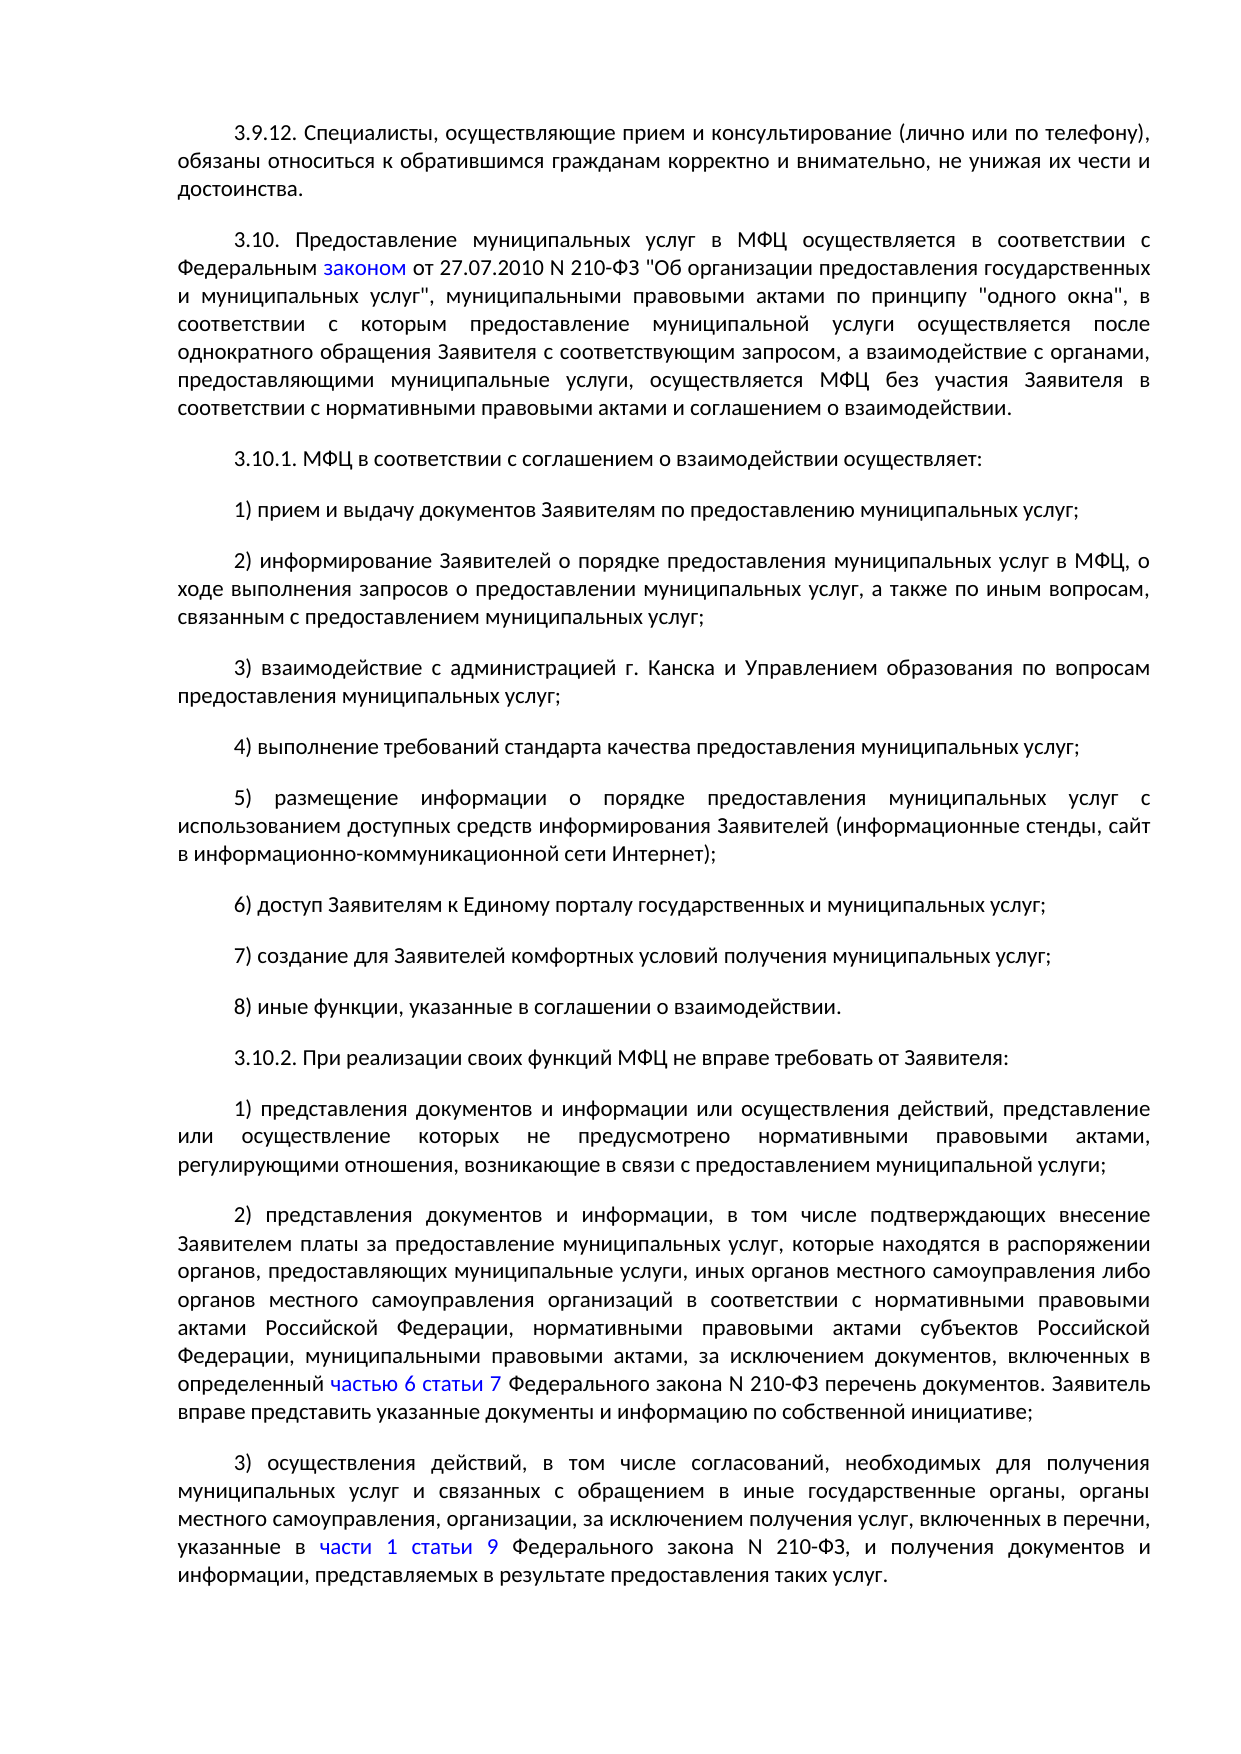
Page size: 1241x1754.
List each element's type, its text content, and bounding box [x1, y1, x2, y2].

text 7) создание для Заявителей комфортных условий получения муниципальных услуг; [177, 941, 1152, 969]
text 1) представления документов и информации или осуществления действий, представление или осуществление которых не предусмотрено нормативными правовыми актами, регулирующими отношения, возникающие в связи с предоставлением муниципальной услуги; [177, 1094, 1152, 1178]
text 3) взаимодействие с администрацией г. Канска и Управлением образования по вопросам предоставления муниципальных услуг; [177, 653, 1152, 709]
text 4) выполнение требований стандарта качества предоставления муниципальных услуг; [177, 732, 1152, 760]
text 8) иные функции, указанные в соглашении о взаимодействии. [177, 992, 1152, 1020]
text 6) доступ Заявителям к Единому порталу государственных и муниципальных услуг; [177, 890, 1152, 918]
text 3.10.1. МФЦ в соответствии с соглашением о взаимодействии осуществляет: [177, 444, 1152, 472]
text 3) осуществления действий, в том числе согласований, необходимых для получения муниципальных услуг и связанных с обращением в иные государственные органы, органы местного самоуправления, организации, за исключением получения услуг, включенных в перечни, указанные в части 1 статьи 9 Федерального закона N 210-ФЗ, и получения документов и информации, представляемых в результате предоставления таких услуг. [177, 1448, 1152, 1588]
text 1) прием и выдачу документов Заявителям по предоставлению муниципальных услуг; [177, 495, 1152, 523]
text 2) представления документов и информации, в том числе подтверждающих внесение Заявителем платы за предоставление муниципальных услуг, которые находятся в распоряжении органов, предоставляющих муниципальные услуги, иных органов местного самоуправления либо органов местного самоуправления организаций в соответствии с нормативными правовыми актами Российской Федерации, нормативными правовыми актами субъектов Российской Федерации, муниципальными правовыми актами, за исключением документов, включенных в определенный частью 6 статьи 7 Федерального закона N 210-ФЗ перечень документов. Заявитель вправе представить указанные документы и информацию по собственной инициативе; [177, 1201, 1152, 1425]
text 3.10.2. При реализации своих функций МФЦ не вправе требовать от Заявителя: [177, 1043, 1152, 1071]
text 3.10. Предоставление муниципальных услуг в МФЦ осуществляется в соответствии с Федеральным законом от 27.07.2010 N 210-ФЗ "Об организации предоставления государственных и муниципальных услуг", муниципальными правовыми актами по принципу "одного окна", в соответствии с которым предоставление муниципальной услуги осуществляется после однократного обращения Заявителя с соответствующим запросом, а взаимодействие с органами, предоставляющими муниципальные услуги, осуществляется МФЦ без участия Заявителя в соответствии с нормативными правовыми актами и соглашением о взаимодействии. [177, 225, 1152, 421]
text 3.9.12. Специалисты, осуществляющие прием и консультирование (лично или по телефону), обязаны относиться к обратившимся гражданам корректно и внимательно, не унижая их чести и достоинства. [177, 118, 1152, 202]
text 5) размещение информации о порядке предоставления муниципальных услуг с использованием доступных средств информирования Заявителей (информационные стенды, сайт в информационно-коммуникационной сети Интернет); [177, 783, 1152, 867]
text 2) информирование Заявителей о порядке предоставления муниципальных услуг в МФЦ, о ходе выполнения запросов о предоставлении муниципальных услуг, а также по иным вопросам, связанным с предоставлением муниципальных услуг; [177, 546, 1152, 630]
